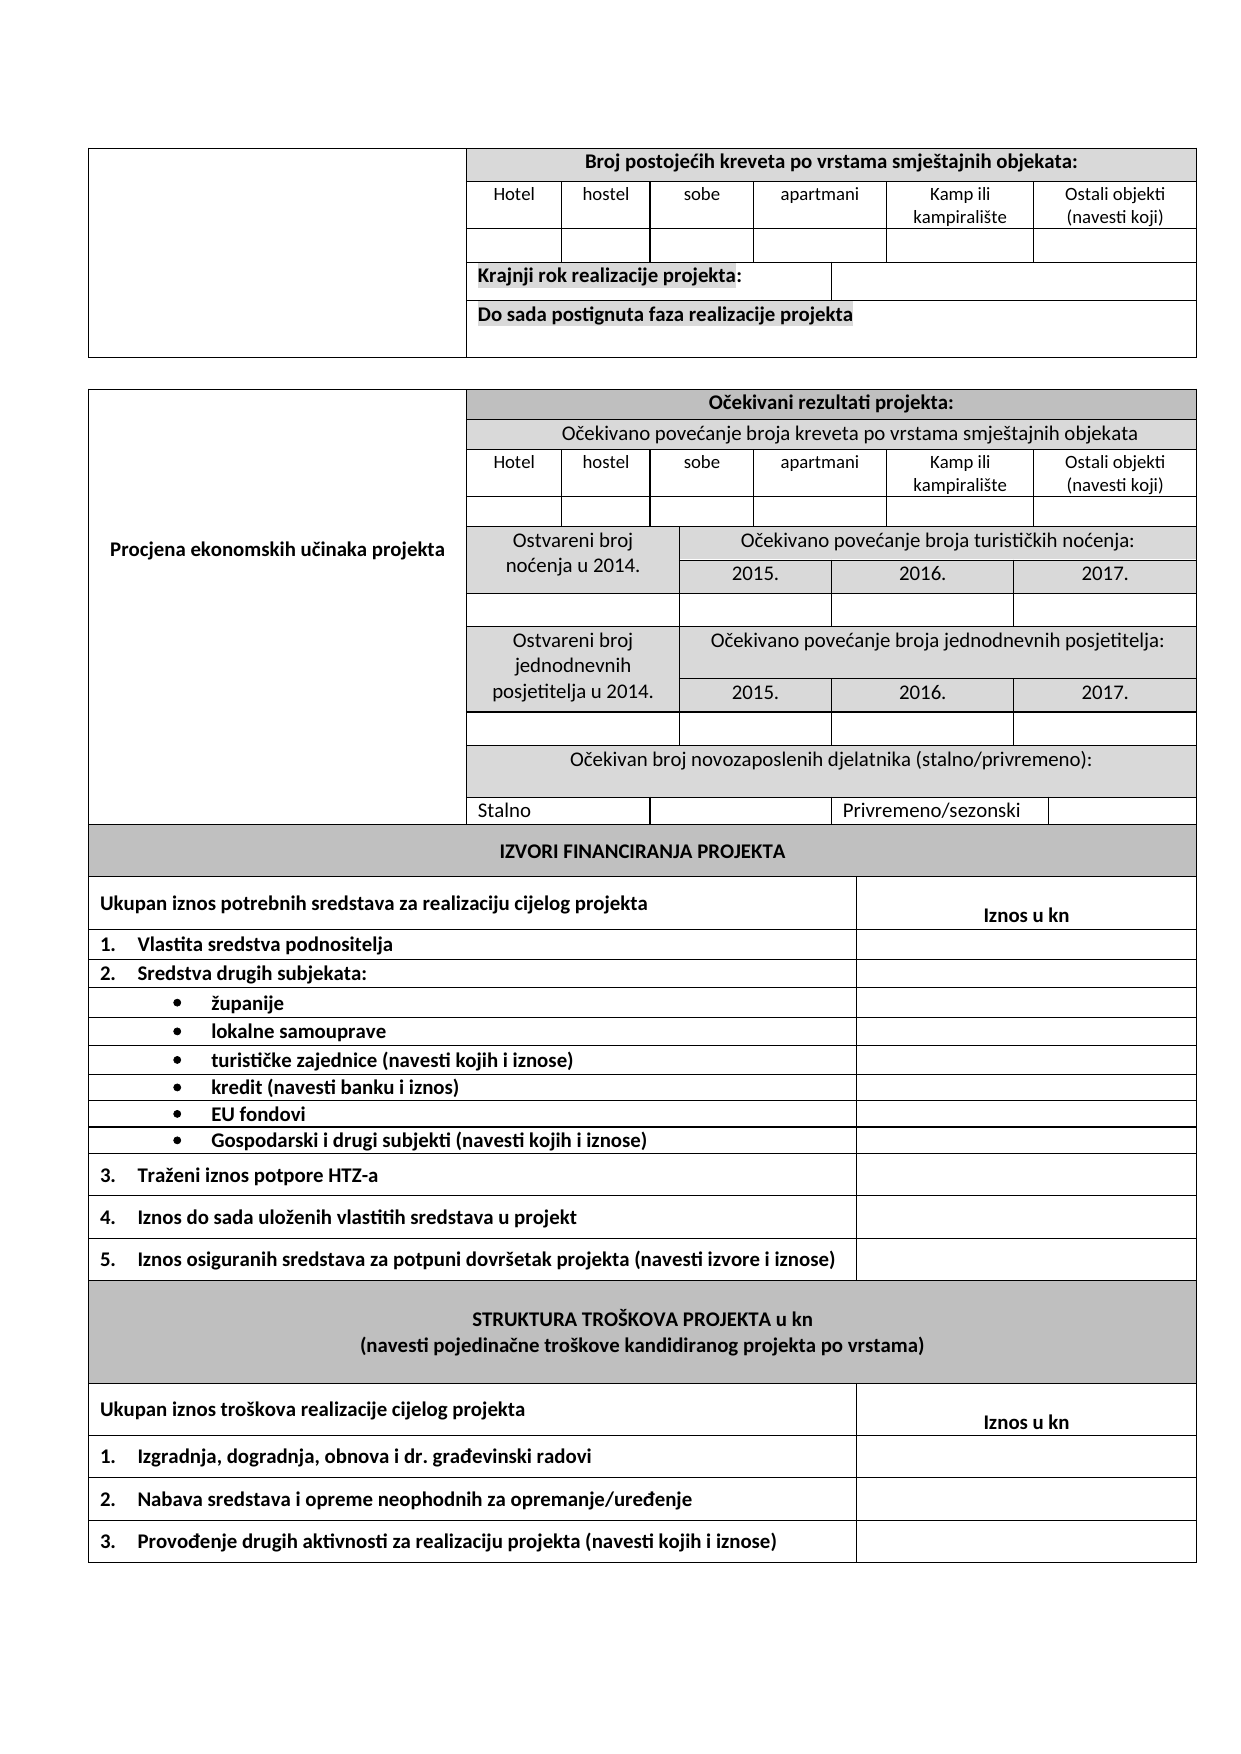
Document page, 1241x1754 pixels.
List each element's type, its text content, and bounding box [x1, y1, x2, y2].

table_cell [857, 960, 1196, 987]
table_cell Traženi iznos potpore HTZ-a [89, 1154, 856, 1195]
table_cell [857, 930, 1196, 958]
table_cell Hotel [467, 450, 561, 496]
table_cell [832, 713, 1013, 745]
table_cell 2017. [1014, 561, 1196, 593]
table_cell Gospodarski i drugi subjekti (navesti kojih i iznose) [89, 1128, 856, 1153]
table_header Očekivani rezultati projekta: [467, 390, 1196, 419]
table_cell Očekivan broj novozaposlenih djelatnika (stalno/privremeno): [467, 746, 1196, 797]
table_cell Kamp ili kampiralište [887, 182, 1033, 228]
table_cell [857, 1196, 1196, 1238]
table_cell Iznos u kn [857, 1384, 1196, 1435]
table_cell [887, 229, 1033, 262]
table_cell kredit (navesti banku i iznos) [89, 1075, 856, 1100]
table_cell Privremeno/sezonski [832, 798, 1048, 824]
table_cell 2016. [832, 561, 1013, 593]
table_cell Izgradnja, dogradnja, obnova i dr. građevinski radovi [89, 1436, 856, 1477]
table_cell 2015. [680, 561, 831, 593]
table_cell Ostali objekti (navesti koji) [1034, 450, 1196, 496]
table_cell sobe [651, 450, 753, 496]
table_cell [1014, 594, 1196, 626]
table_cell [562, 229, 649, 262]
table_cell Procjena ekonomskih učinaka projekta [89, 526, 466, 824]
table_cell [1014, 713, 1196, 745]
table_cell hostel [562, 450, 649, 496]
table_cell [857, 1101, 1196, 1126]
table_cell apartmani [754, 182, 886, 228]
table_cell Iznos osiguranih sredstava za potpuni dovršetak projekta (navesti izvore i iznose) [89, 1239, 856, 1280]
table_cell Provođenje drugih aktivnosti za realizaciju projekta (navesti kojih i iznose) [89, 1521, 856, 1562]
table_cell 2015. [680, 679, 831, 711]
table_cell Broj postojećih kreveta po vrstama smještajnih objekata: [467, 149, 1196, 181]
table_header [89, 390, 466, 526]
table_cell Nabava sredstava i opreme neophodnih za opremanje/uređenje [89, 1478, 856, 1519]
table_cell IZVORI FINANCIRANJA PROJEKTA [89, 825, 1196, 876]
table_cell [467, 594, 679, 626]
table_cell Ukupan iznos troškova realizacije cijelog projekta [89, 1384, 856, 1435]
table_cell Očekivano povećanje broja turističkih noćenja: [680, 527, 1196, 559]
table_cell [857, 1521, 1196, 1562]
table_cell [1034, 497, 1196, 526]
table_cell Hotel [467, 182, 561, 228]
table_cell [857, 1046, 1196, 1073]
table_cell [680, 594, 831, 626]
table_cell Očekivano povećanje broja jednodnevnih posjetitelja: [680, 627, 1196, 678]
table_cell [1049, 798, 1196, 824]
table_cell [754, 229, 886, 262]
table_cell [857, 1436, 1196, 1477]
table_cell 2017. [1014, 679, 1196, 711]
table_cell Do sada postignuta faza realizacije projekta [467, 301, 1196, 357]
table_cell Ostvareni broj jednodnevnih posjetitelja u 2014. [467, 627, 679, 711]
table_cell Stalno [467, 798, 649, 824]
table_cell [651, 229, 753, 262]
table_cell županije [89, 988, 856, 1017]
table_cell [887, 497, 1033, 526]
table_cell lokalne samouprave [89, 1018, 856, 1045]
table_cell [754, 497, 886, 526]
table_cell Vlastita sredstva podnositelja [89, 930, 856, 958]
table_cell [857, 1075, 1196, 1100]
table_cell [857, 1154, 1196, 1195]
table_cell [1034, 229, 1196, 262]
table_cell [857, 1478, 1196, 1519]
table_cell [651, 497, 753, 526]
table_cell Iznos u kn [857, 877, 1196, 929]
table_cell [467, 229, 561, 262]
table_cell [857, 1018, 1196, 1045]
table_cell apartmani [754, 450, 886, 496]
table_cell Iznos do sada uloženih vlastitih sredstava u projekt [89, 1196, 856, 1238]
table_cell [651, 798, 831, 824]
table_cell sobe [651, 182, 753, 228]
table_cell [857, 1128, 1196, 1153]
table_cell EU fondovi [89, 1101, 856, 1126]
table_cell 2016. [832, 679, 1013, 711]
table_cell Ukupan iznos potrebnih sredstava za realizaciju cijelog projekta [89, 877, 856, 929]
table_cell Kamp ili kampiralište [887, 450, 1033, 496]
table_cell [857, 1239, 1196, 1280]
table_cell STRUKTURA TROŠKOVA PROJEKTA u kn (navesti pojedinačne troškove kandidiranog projekta po vrstama) [89, 1281, 1196, 1383]
table_cell [832, 594, 1013, 626]
table_cell Ostvareni broj noćenja u 2014. [467, 527, 679, 593]
table_cell [467, 713, 679, 745]
table_cell Sredstva drugih subjekata: [89, 960, 856, 987]
table_cell Očekivano povećanje broja kreveta po vrstama smještajnih objekata [467, 420, 1196, 449]
table_cell Krajnji rok realizacije projekta: [467, 263, 831, 300]
table_cell hostel [562, 182, 649, 228]
table_cell turističke zajednice (navesti kojih i iznose) [89, 1046, 856, 1073]
table_cell [857, 988, 1196, 1017]
table_cell [562, 497, 649, 526]
table_cell [467, 497, 561, 526]
table_cell Ostali objekti (navesti koji) [1034, 182, 1196, 228]
table_cell [832, 263, 1196, 300]
table_cell [680, 713, 831, 745]
